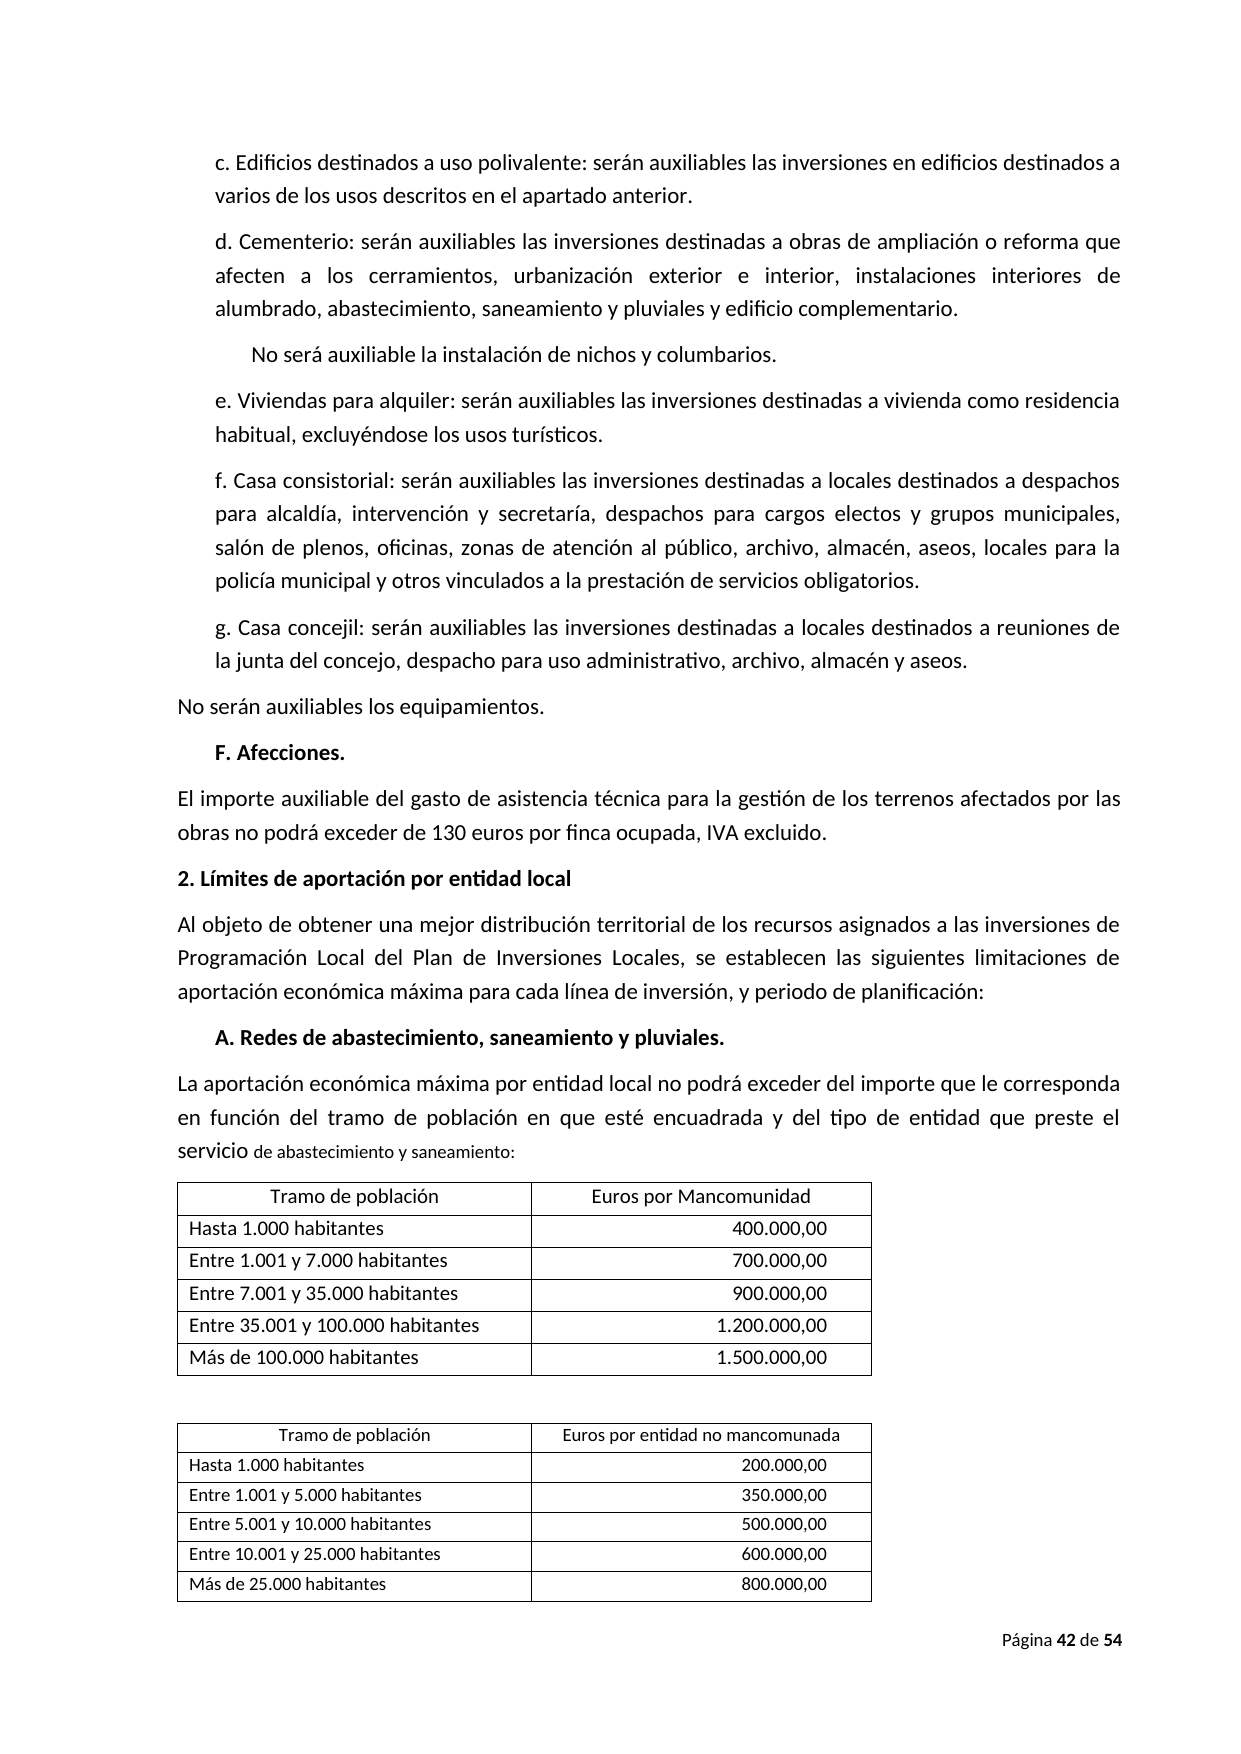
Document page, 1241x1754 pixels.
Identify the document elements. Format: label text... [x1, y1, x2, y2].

table_cell Más de 25.000 habitantes [178, 1572, 531, 1601]
table_cell 700.000,00 [532, 1248, 871, 1279]
table_header Tramo de población [178, 1424, 531, 1452]
text No serán auxiliables los equipamientos. [177, 692, 1122, 720]
table_cell 1.200.000,00 [532, 1312, 871, 1343]
table_header Euros por Mancomunidad [532, 1183, 871, 1214]
text A. Redes de abastecimiento, saneamiento y pluviales. [215, 1023, 1122, 1051]
table_cell Entre 35.001 y 100.000 habitantes [178, 1312, 531, 1343]
text f. Casa consistorial: serán auxiliables las inversiones destinadas a locales destinados a despachos para alcaldía, intervención y secretaría, despachos para cargos electos y grupos municipales, salón de plenos, oficinas, zonas de atención al público, archivo, almacén, aseos, locales para la policía municipal y otros vinculados a la prestación de servicios obligatorios. [215, 466, 1122, 595]
table_cell 200.000,00 [532, 1453, 871, 1482]
table_cell 350.000,00 [532, 1483, 871, 1512]
table_cell 800.000,00 [532, 1572, 871, 1601]
text c. Edificios destinados a uso polivalente: serán auxiliables las inversiones en edificios destinados a varios de los usos descritos en el apartado anterior. [215, 148, 1122, 209]
table_cell Hasta 1.000 habitantes [178, 1453, 531, 1482]
table_header Tramo de población [178, 1183, 531, 1214]
table_cell Entre 7.001 y 35.000 habitantes [178, 1280, 531, 1311]
text F. Afecciones. [215, 738, 1122, 766]
table_cell Entre 1.001 y 7.000 habitantes [178, 1248, 531, 1279]
table_cell 500.000,00 [532, 1513, 871, 1541]
table_cell 600.000,00 [532, 1542, 871, 1571]
text g. Casa concejil: serán auxiliables las inversiones destinadas a locales destinados a reuniones de la junta del concejo, despacho para uso administrativo, archivo, almacén y aseos. [215, 613, 1122, 674]
list 2. Límites de aportación por entidad local [177, 864, 1122, 892]
table_cell Hasta 1.000 habitantes [178, 1216, 531, 1247]
text e. Viviendas para alquiler: serán auxiliables las inversiones destinadas a vivienda como residencia habitual, excluyéndose los usos turísticos. [215, 386, 1122, 448]
table_header Euros por entidad no mancomunada [532, 1424, 871, 1452]
text La aportación económica máxima por entidad local no podrá exceder del importe que le corresponda en función del tramo de población en que esté encuadrada y del tipo de entidad que preste el servicio de abastecimiento y saneamiento: [177, 1069, 1122, 1164]
table_cell 1.500.000,00 [532, 1344, 871, 1375]
table_cell Entre 10.001 y 25.000 habitantes [178, 1542, 531, 1571]
text Al objeto de obtener una mejor distribución territorial de los recursos asignados a las inversiones de Programación Local del Plan de Inversiones Locales, se establecen las siguientes limitaciones de aportación económica máxima para cada línea de inversión, y periodo de planificación: [177, 910, 1122, 1005]
text El importe auxiliable del gasto de asistencia técnica para la gestión de los terrenos afectados por las obras no podrá exceder de 130 euros por finca ocupada, IVA excluido. [177, 784, 1122, 846]
table_cell Entre 5.001 y 10.000 habitantes [178, 1513, 531, 1541]
text No será auxiliable la instalación de nichos y columbarios. [251, 340, 1122, 368]
table_cell Más de 100.000 habitantes [178, 1344, 531, 1375]
table_cell 400.000,00 [532, 1216, 871, 1247]
text d. Cementerio: serán auxiliables las inversiones destinadas a obras de ampliación o reforma que afecten a los cerramientos, urbanización exterior e interior, instalaciones interiores de alumbrado, abastecimiento, saneamiento y pluviales y edificio complementario. [215, 227, 1122, 322]
table_cell Entre 1.001 y 5.000 habitantes [178, 1483, 531, 1512]
table_cell 900.000,00 [532, 1280, 871, 1311]
